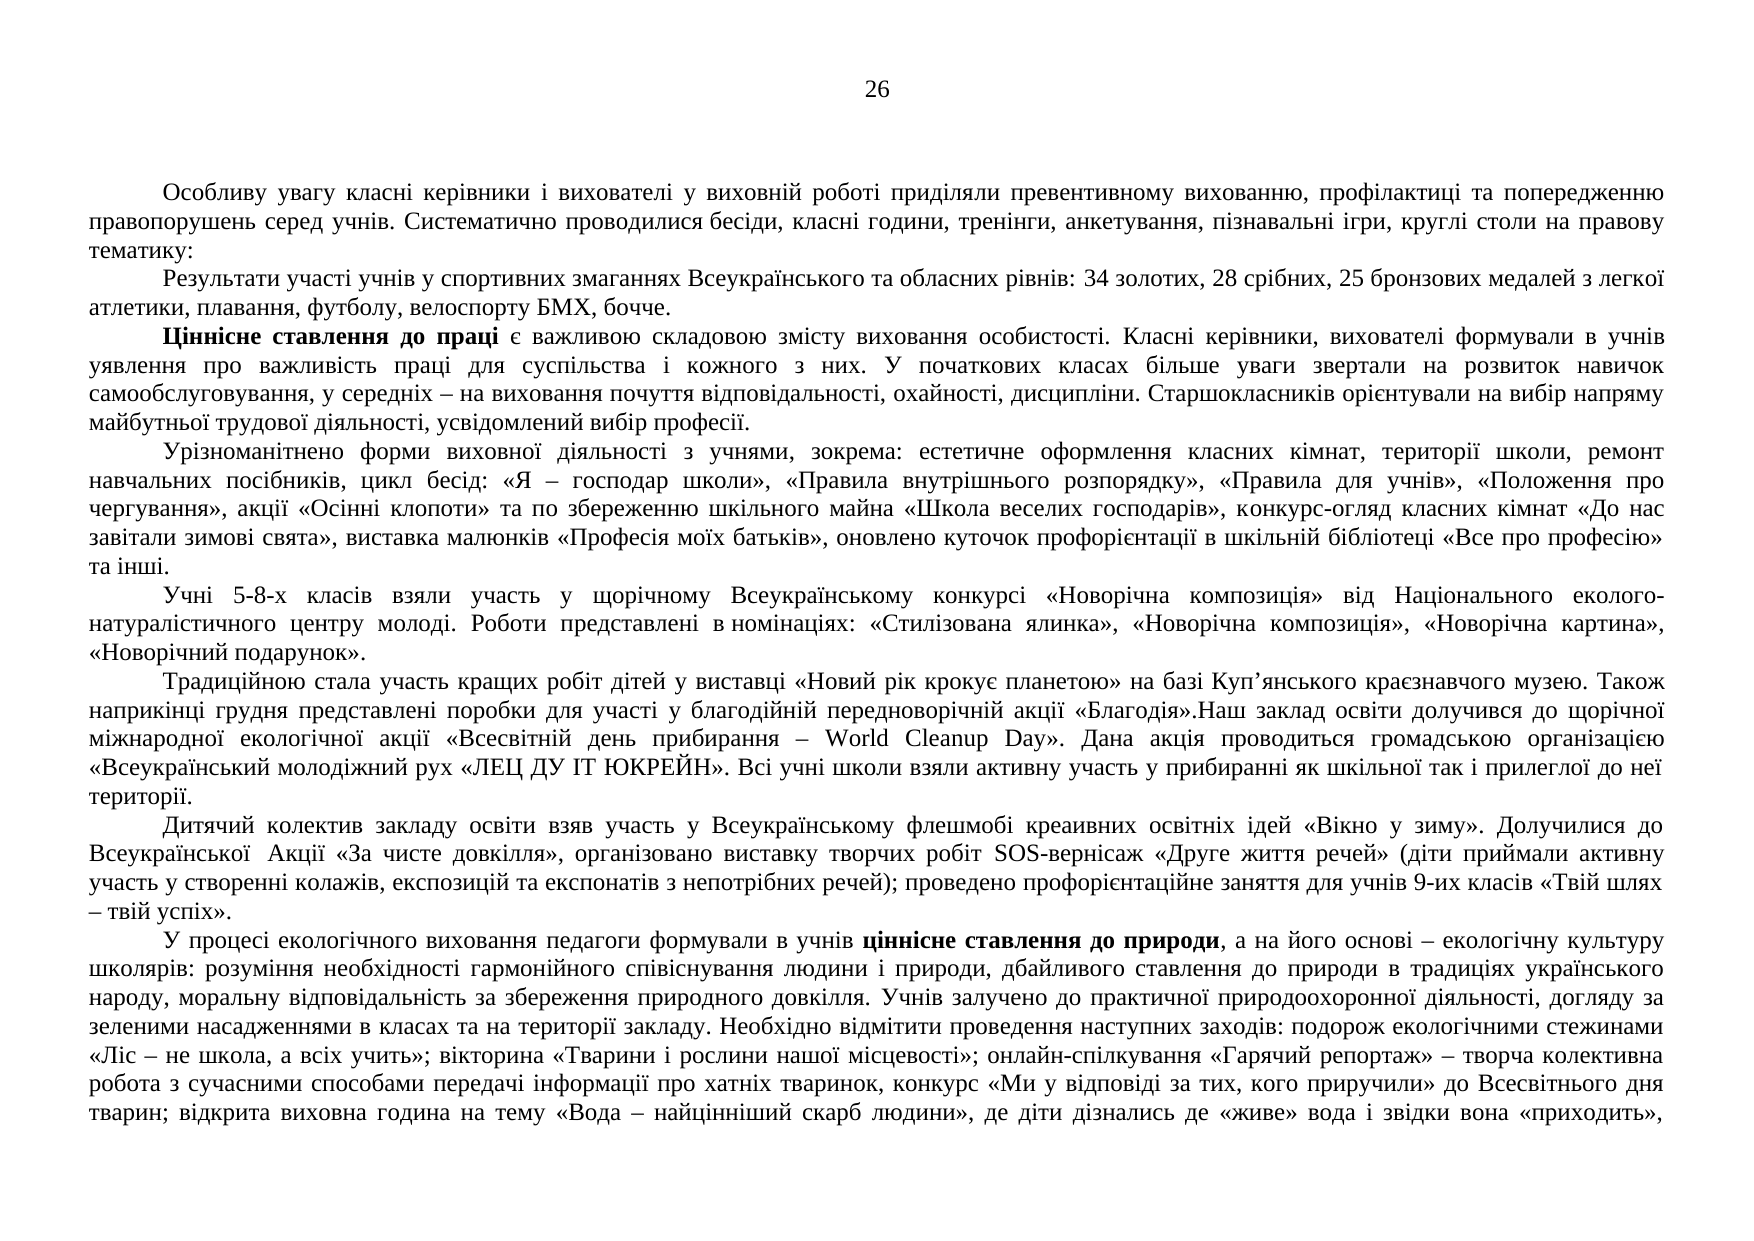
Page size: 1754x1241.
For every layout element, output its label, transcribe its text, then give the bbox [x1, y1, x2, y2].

text Учні 5-8-х класів взяли участь у щорічному Всеукраїнському конкурсі «Новорічна композиція» від Національного еколого-натуралістичного центру молоді. Роботи представлені в номінаціях: «Стилізована ялинка», «Новорічна композиція», «Новорічна картина», «Новорічний подарунок». [89, 580, 1665, 666]
text Особливу увагу класні керівники і вихователі у виховній роботі приділяли превентивному вихованню, профілактиці та попередженню правопорушень серед учнів. Систематично проводилися бесіди, класні години, тренінги, анкетування, пізнавальні ігри, круглі столи на правову тематику: [89, 177, 1665, 263]
text Результати участі учнів у спортивних змаганнях Всеукраїнського та обласних рівнів: 34 золотих, 28 срібних, 25 бронзових медалей з легкої атлетики, плавання, футболу, велоспорту БМХ, бочче. [89, 263, 1665, 321]
text Дитячий колектив закладу освіти взяв участь у Всеукраїнському флешмобі креаивних освітніх ідей «Вікно у зиму». Долучилися до Всеукраїнської Акції «За чисте довкілля», організовано виставку творчих робіт SOS-вернісаж «Друге життя речей» (діти приймали активну участь у створенні колажів, експозицій та експонатів з непотрібних речей); проведено профорієнтаційне заняття для учнів 9-их класів «Твій шлях – твій успіх». [89, 810, 1665, 925]
text Урізноманітнено форми виховної діяльності з учнями, зокрема: естетичне оформлення класних кімнат, території школи, ремонт навчальних посібників, цикл бесід: «Я – господар школи», «Правила внутрішнього розпорядку», «Правила для учнів», «Положення про чергування», акції «Осінні клопоти» та по збереженню шкільного майна «Школа веселих господарів», конкурс-огляд класних кімнат «До нас завітали зимові свята», виставка малюнків «Професія моїх батьків», оновлено куточок профорієнтації в шкільній бібліотеці «Все про професію» та інші. [89, 436, 1665, 580]
text Ціннісне ставлення до праці є важливою складовою змісту виховання особистості. Класні керівники, вихователі формували в учнів уявлення про важливість праці для суспільства і кожного з них. У початкових класах більше уваги звертали на розвиток навичок самообслуговування, у середніх – на виховання почуття відповідальності, охайності, дисципліни. Старшокласників орієнтували на вибір напряму майбутньої трудової діяльності, усвідомлений вибір професії. [89, 321, 1665, 436]
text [89, 925, 1665, 1126]
text Традиційною стала участь кращих робіт дітей у виставці «Новий рік крокує планетою» на базі Куп’янського краєзнавчого музею. Також наприкінці грудня представлені поробки для участі у благодійній передноворічній акції «Благодія».Наш заклад освіти долучився до щорічної міжнародної екологічної акції «Всесвітній день прибирання – World Cleanup Day». Дана акція проводиться громадською організацією «Всеукраїнський молодіжний рух «ЛЕЦ ДУ ІТ ЮКРЕЙН». Всі учні школи взяли активну участь у прибиранні як шкільної так і прилеглої до неї території. [89, 666, 1665, 810]
